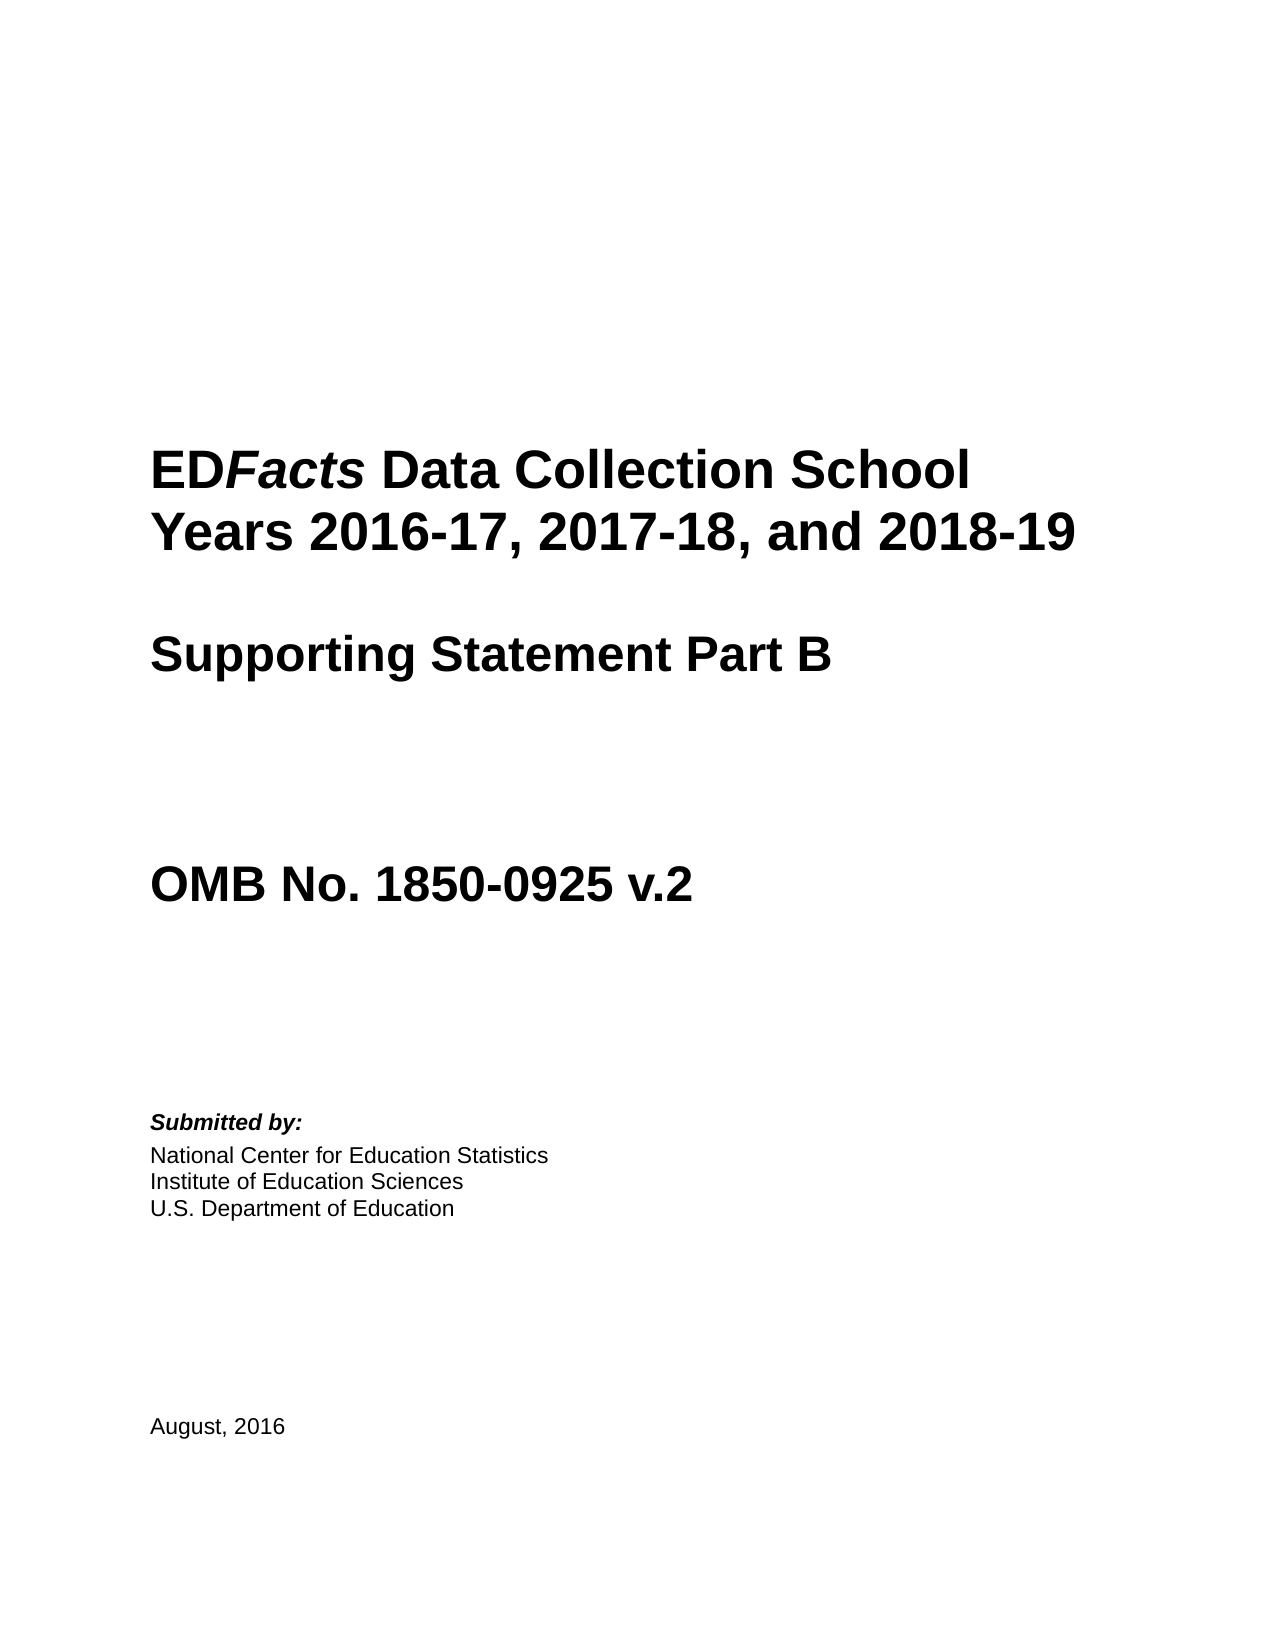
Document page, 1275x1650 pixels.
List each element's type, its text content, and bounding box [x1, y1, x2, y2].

text Institute of Education Sciences [150, 1168, 1125, 1195]
subtitle August, 2016 [150, 1413, 1125, 1439]
text OMB No. 1850-0925 v.2 [150, 854, 1125, 912]
text U.S. Department of Education [150, 1195, 1125, 1221]
text EDFacts Data Collection School Years 2016-17, 2017-18, and 2018-19 [150, 437, 1125, 562]
text Submitted by: [150, 1109, 1125, 1136]
text National Center for Education Statistics [150, 1142, 1125, 1168]
text Supporting Statement Part B [150, 624, 1125, 682]
